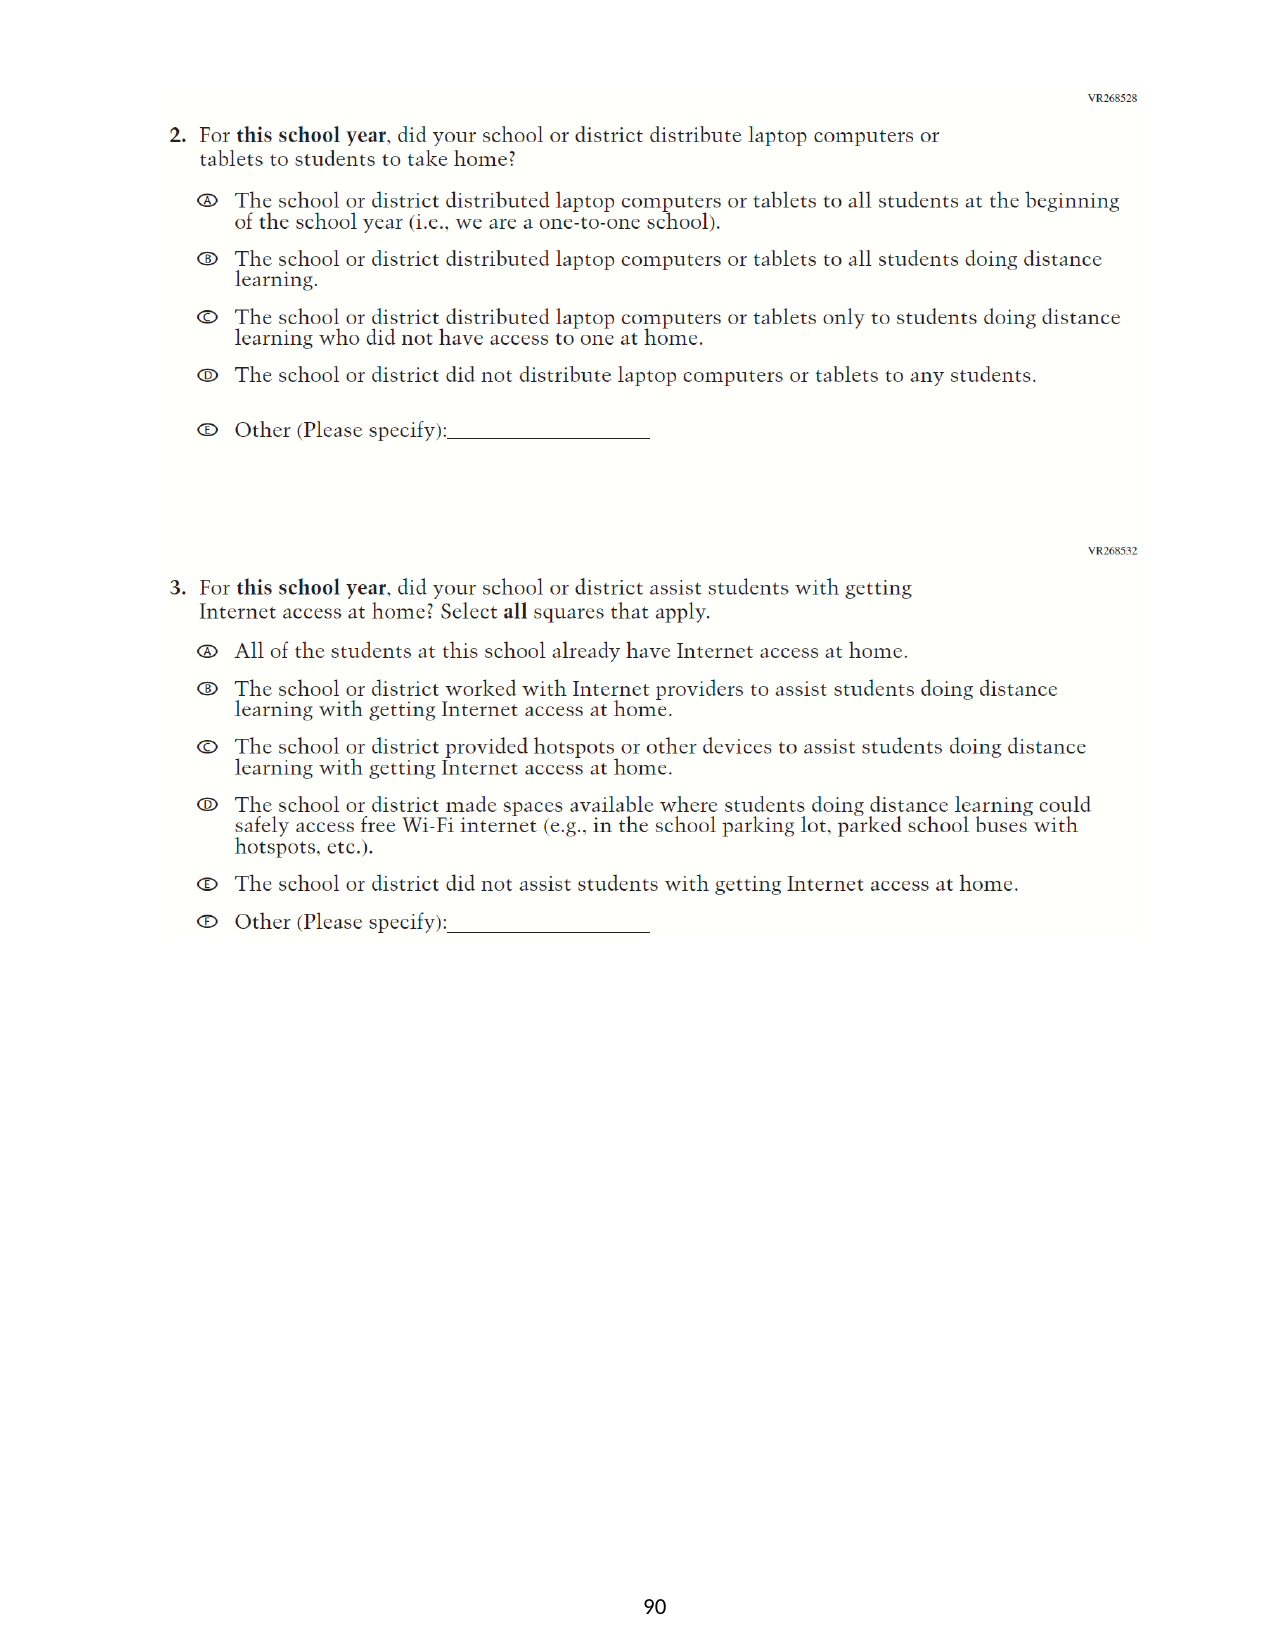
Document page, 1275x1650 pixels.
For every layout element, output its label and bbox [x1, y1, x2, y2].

picture [166, 90, 1142, 941]
